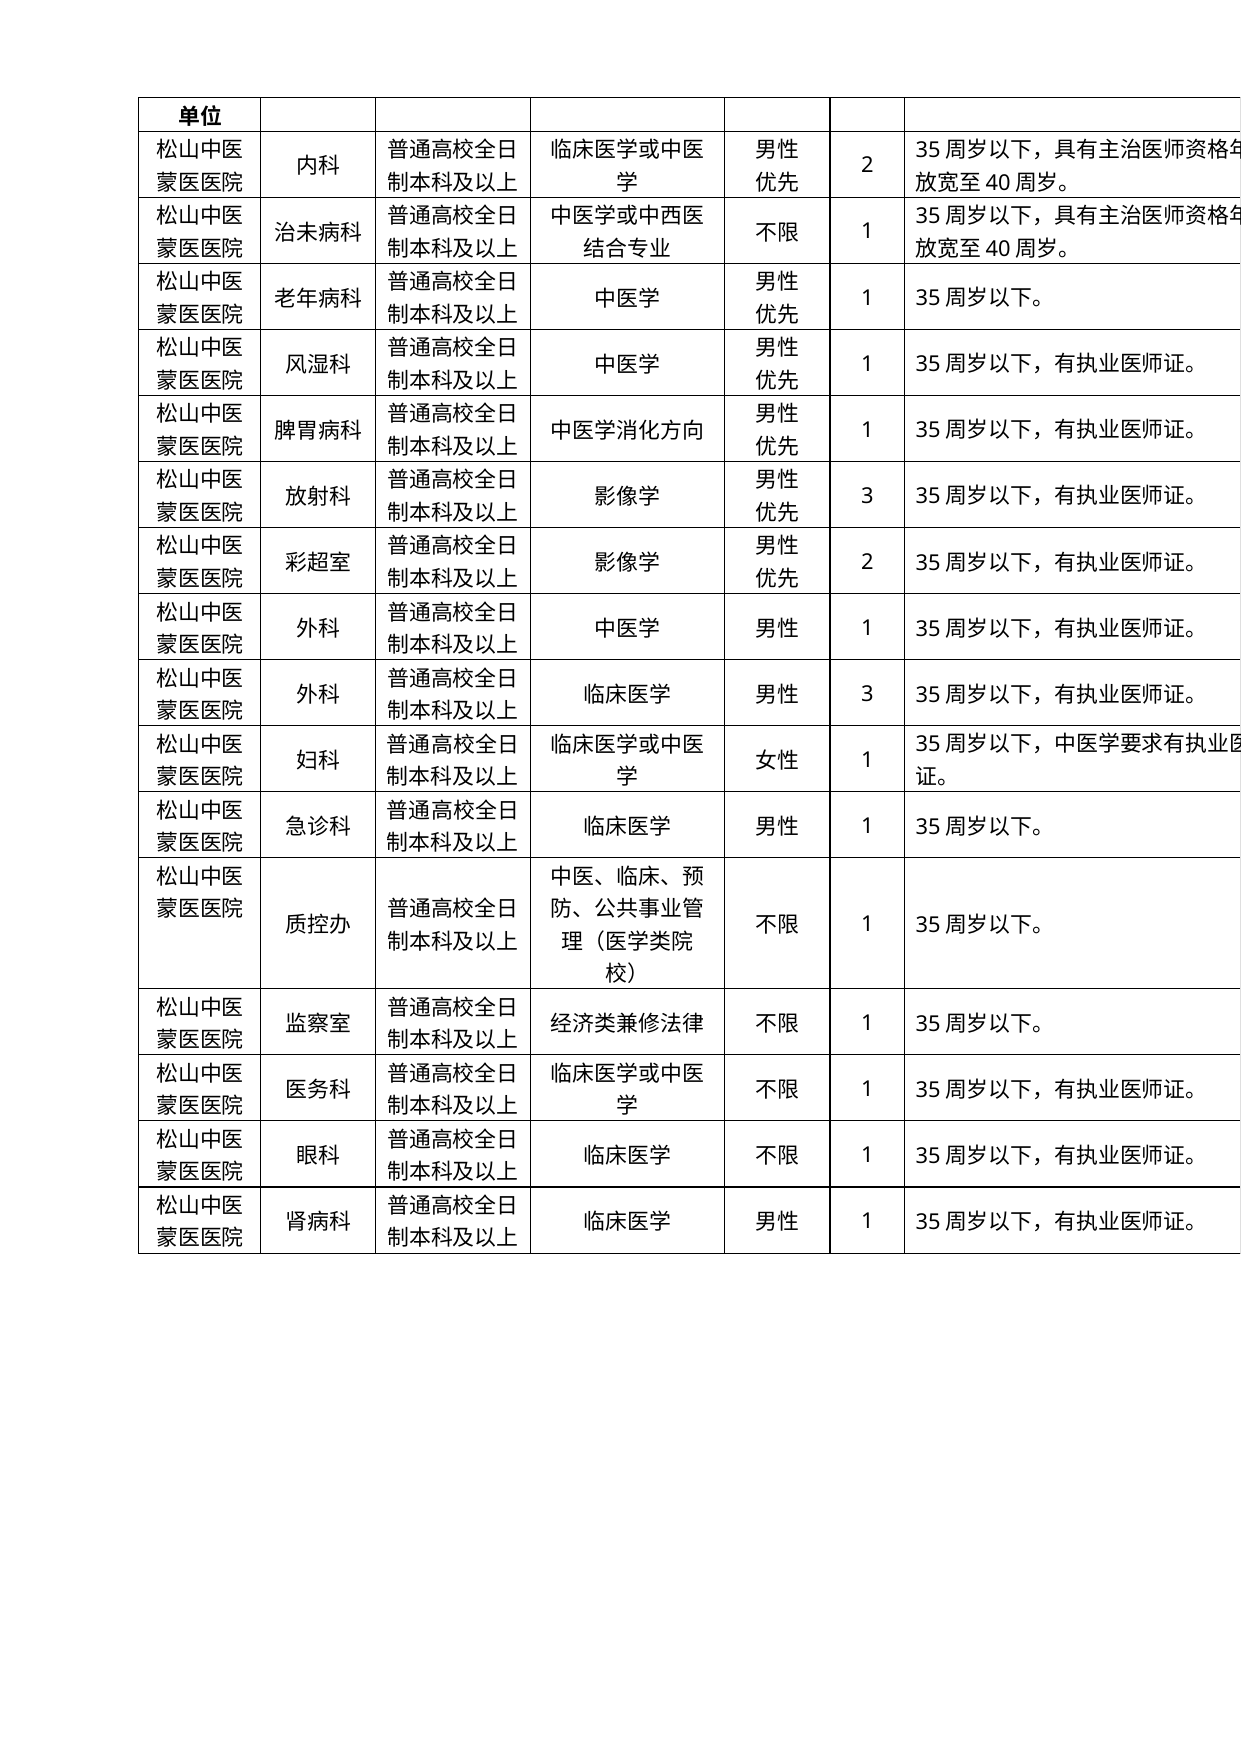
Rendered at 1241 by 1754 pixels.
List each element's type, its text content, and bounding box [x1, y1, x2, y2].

table_cell 35周岁以下。 [905, 792, 1240, 857]
table_cell 男性 [725, 660, 829, 725]
table_cell 临床医学 [531, 1121, 724, 1186]
table_header 学历 [376, 98, 530, 131]
table_cell 临床医学或中医学 [531, 132, 724, 197]
table_cell 男性 [725, 1188, 829, 1252]
table_cell 35周岁以下，有执业医师证。 [905, 594, 1240, 659]
table_cell 1 [831, 264, 904, 329]
table_cell 35周岁以下。 [905, 264, 1240, 329]
table_cell 临床医学或中医学 [531, 1055, 724, 1120]
table_cell 治未病科 [261, 198, 375, 263]
table_cell 外科 [261, 594, 375, 659]
table_cell 普通高校全日制本科及以上 [376, 1121, 530, 1186]
table_cell 中医学 [531, 330, 724, 395]
table_header 专业 [531, 98, 724, 131]
table_cell 质控办 [261, 858, 375, 988]
table_cell 经济类兼修法律 [531, 989, 724, 1054]
table_cell 松山中医蒙医医院 [139, 528, 260, 593]
table_cell 松山中医蒙医医院 [139, 264, 260, 329]
table_cell 松山中医蒙医医院 [139, 198, 260, 263]
table_cell 内科 [261, 132, 375, 197]
table_cell 3 [831, 660, 904, 725]
table_cell 松山中医蒙医医院 [139, 858, 260, 988]
table_cell 35周岁以下。 [905, 858, 1240, 988]
table_cell 女性 [725, 726, 829, 791]
table_cell 临床医学 [531, 1188, 724, 1252]
table_cell 不限 [725, 1055, 829, 1120]
table_cell 影像学 [531, 528, 724, 593]
table_cell 不限 [725, 198, 829, 263]
table_cell 监察室 [261, 989, 375, 1054]
table_cell 35周岁以下，有执业医师证。 [905, 660, 1240, 725]
table_cell 外科 [261, 660, 375, 725]
table_cell 3 [831, 462, 904, 527]
table_cell 松山中医蒙医医院 [139, 1121, 260, 1186]
table_cell 1 [831, 1055, 904, 1120]
table_cell 35周岁以下，中医学要求有执业医师证。 [905, 726, 1240, 791]
table_cell 35周岁以下，有执业医师证。 [905, 462, 1240, 527]
table_header 人数 [831, 98, 904, 131]
table_cell 普通高校全日制本科及以上 [376, 792, 530, 857]
table_cell 35周岁以下，有执业医师证。 [905, 1121, 1240, 1186]
table_cell 松山中医蒙医医院 [139, 594, 260, 659]
table_cell 中医学 [531, 264, 724, 329]
table_cell 松山中医蒙医医院 [139, 792, 260, 857]
table_cell 1 [831, 330, 904, 395]
table_cell 普通高校全日制本科及以上 [376, 660, 530, 725]
table_cell 妇科 [261, 726, 375, 791]
table_cell 1 [831, 858, 904, 988]
table_cell 1 [831, 396, 904, 461]
table_cell 35周岁以下，有执业医师证。 [905, 1055, 1240, 1120]
table_cell 中医学 [531, 594, 724, 659]
table_cell 2 [831, 132, 904, 197]
table_cell 中医、临床、预防、公共事业管理（医学类院校） [531, 858, 724, 988]
table_cell 普通高校全日制本科及以上 [376, 1055, 530, 1120]
table_cell 松山中医蒙医医院 [139, 989, 260, 1054]
table_cell 普通高校全日制本科及以上 [376, 330, 530, 395]
table_cell 1 [831, 726, 904, 791]
table_cell 男性 优先 [725, 330, 829, 395]
table_cell 男性 [725, 792, 829, 857]
table_cell 男性 优先 [725, 528, 829, 593]
table_cell 普通高校全日制本科及以上 [376, 858, 530, 988]
table_cell 松山中医蒙医医院 [139, 462, 260, 527]
table_cell 普通高校全日制本科及以上 [376, 198, 530, 263]
table_cell 1 [831, 594, 904, 659]
table_cell 35周岁以下，具有主治医师资格年龄放宽至40周岁。 [905, 198, 1240, 263]
table_cell 1 [831, 792, 904, 857]
table_cell 普通高校全日制本科及以上 [376, 396, 530, 461]
table_cell 松山中医蒙医医院 [139, 660, 260, 725]
table_cell 男性 优先 [725, 132, 829, 197]
table_cell 35周岁以下。 [905, 989, 1240, 1054]
table_cell 临床医学 [531, 660, 724, 725]
table_cell 临床医学或中医学 [531, 726, 724, 791]
table_cell 医务科 [261, 1055, 375, 1120]
table_cell 影像学 [531, 462, 724, 527]
table_cell 彩超室 [261, 528, 375, 593]
table_cell 普通高校全日制本科及以上 [376, 132, 530, 197]
table_cell 眼科 [261, 1121, 375, 1186]
table_cell 35周岁以下，有执业医师证。 [905, 1188, 1240, 1252]
table_cell 35周岁以下，有执业医师证。 [905, 528, 1240, 593]
table_cell 中医学或中西医结合专业 [531, 198, 724, 263]
table_cell 老年病科 [261, 264, 375, 329]
table_cell 男性 优先 [725, 462, 829, 527]
table_cell 松山中医蒙医医院 [139, 1055, 260, 1120]
table_cell 1 [831, 989, 904, 1054]
table_cell 1 [831, 1188, 904, 1252]
table_header 性别 [725, 98, 829, 131]
table_cell 普通高校全日制本科及以上 [376, 528, 530, 593]
table_cell 普通高校全日制本科及以上 [376, 1188, 530, 1252]
table_cell 中医学消化方向 [531, 396, 724, 461]
table_cell 松山中医蒙医医院 [139, 396, 260, 461]
table_cell 普通高校全日制本科及以上 [376, 726, 530, 791]
table_header 单位 [139, 98, 260, 131]
table_cell 松山中医蒙医医院 [139, 726, 260, 791]
table_cell 临床医学 [531, 792, 724, 857]
table_cell 35周岁以下，有执业医师证。 [905, 330, 1240, 395]
table_cell 普通高校全日制本科及以上 [376, 264, 530, 329]
table_cell 男性 优先 [725, 264, 829, 329]
table_cell 1 [831, 1121, 904, 1186]
table_cell 松山中医蒙医医院 [139, 330, 260, 395]
table_cell 肾病科 [261, 1188, 375, 1252]
table_cell 松山中医蒙医医院 [139, 1188, 260, 1252]
table_cell 放射科 [261, 462, 375, 527]
table_cell 2 [831, 528, 904, 593]
table_cell 脾胃病科 [261, 396, 375, 461]
table_cell 普通高校全日制本科及以上 [376, 594, 530, 659]
table_cell 普通高校全日制本科及以上 [376, 989, 530, 1054]
table_cell 35周岁以下，具有主治医师资格年龄放宽至40周岁。 [905, 132, 1240, 197]
table_header 备注 [905, 98, 1240, 131]
table_cell 不限 [725, 1121, 829, 1186]
table_cell 普通高校全日制本科及以上 [376, 462, 530, 527]
table_cell 1 [831, 198, 904, 263]
table_cell 35周岁以下，有执业医师证。 [905, 396, 1240, 461]
table_cell 松山中医蒙医医院 [139, 132, 260, 197]
table_cell 急诊科 [261, 792, 375, 857]
table_cell 不限 [725, 858, 829, 988]
table_cell 风湿科 [261, 330, 375, 395]
table_cell 男性 优先 [725, 396, 829, 461]
table_cell 男性 [725, 594, 829, 659]
table_cell 不限 [725, 989, 829, 1054]
table_header 科室 [261, 98, 375, 131]
